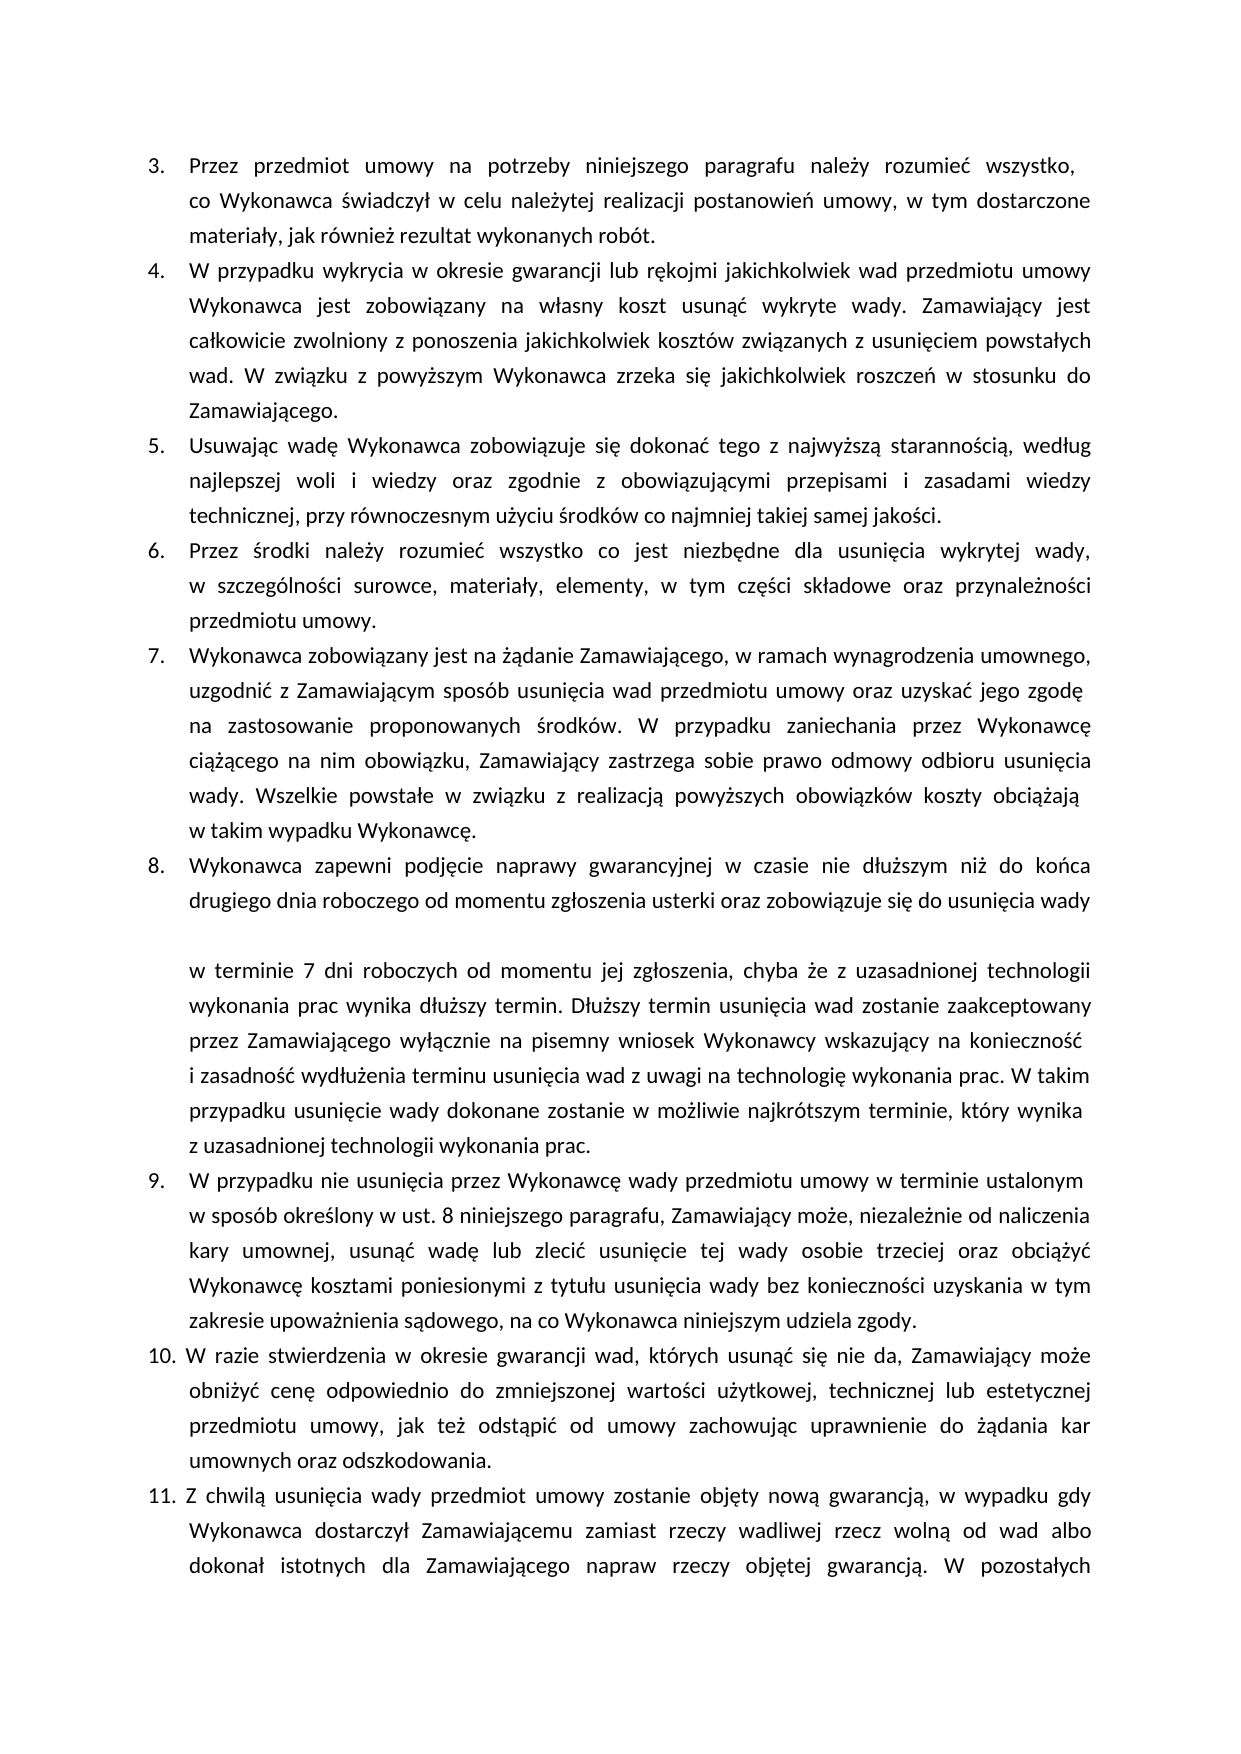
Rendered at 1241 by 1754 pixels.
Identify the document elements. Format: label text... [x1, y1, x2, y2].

text 10. W razie stwierdzenia w okresie gwarancji wad, których usunąć się nie da, Zamawiający może obniżyć cenę odpowiednio do zmniejszonej wartości użytkowej, technicznej lub estetycznej przedmiotu umowy, jak też odstąpić od umowy zachowując uprawnienie do żądania kar umownych oraz odszkodowania. [148, 1341, 1093, 1474]
text 9. W przypadku nie usunięcia przez Wykonawcę wady przedmiotu umowy w terminie ustalonym w sposób określony w ust. 8 niniejszego paragrafu, Zamawiający może, niezależnie od naliczenia kary umownej, usunąć wadę lub zlecić usunięcie tej wady osobie trzeciej oraz obciążyć Wykonawcę kosztami poniesionymi z tytułu usunięcia wady bez konieczności uzyskania w tym zakresie upoważnienia sądowego, na co Wykonawca niniejszym udziela zgody. [148, 1166, 1093, 1334]
text 8. Wykonawca zapewni podjęcie naprawy gwarancyjnej w czasie nie dłuższym niż do końca drugiego dnia roboczego od momentu zgłoszenia usterki oraz zobowiązuje się do usunięcia wady w terminie 7 dni roboczych od momentu jej zgłoszenia, chyba że z uzasadnionej technologii wykonania prac wynika dłuższy termin. Dłuższy termin usunięcia wad zostanie zaakceptowany przez Zamawiającego wyłącznie na pisemny wniosek Wykonawcy wskazujący na konieczność i zasadność wydłużenia terminu usunięcia wad z uwagi na technologię wykonania prac. W takim przypadku usunięcie wady dokonane zostanie w możliwie najkrótszym terminie, który wynika z uzasadnionej technologii wykonania prac. [148, 851, 1093, 1159]
text 7. Wykonawca zobowiązany jest na żądanie Zamawiającego, w ramach wynagrodzenia umownego, uzgodnić z Zamawiającym sposób usunięcia wad przedmiotu umowy oraz uzyskać jego zgodę na zastosowanie proponowanych środków. W przypadku zaniechania przez Wykonawcę ciążącego na nim obowiązku, Zamawiający zastrzega sobie prawo odmowy odbioru usunięcia wady. Wszelkie powstałe w związku z realizacją powyższych obowiązków koszty obciążają w takim wypadku Wykonawcę. [148, 641, 1093, 844]
text 4. W przypadku wykrycia w okresie gwarancji lub rękojmi jakichkolwiek wad przedmiotu umowy Wykonawca jest zobowiązany na własny koszt usunąć wykryte wady. Zamawiający jest całkowicie zwolniony z ponoszenia jakichkolwiek kosztów związanych z usunięciem powstałych wad. W związku z powyższym Wykonawca zrzeka się jakichkolwiek roszczeń w stosunku do Zamawiającego. [148, 256, 1093, 424]
text 5. Usuwając wadę Wykonawca zobowiązuje się dokonać tego z najwyższą starannością, według najlepszej woli i wiedzy oraz zgodnie z obowiązującymi przepisami i zasadami wiedzy technicznej, przy równoczesnym użyciu środków co najmniej takiej samej jakości. [148, 431, 1093, 529]
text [148, 1481, 1093, 1579]
text 3. Przez przedmiot umowy na potrzeby niniejszego paragrafu należy rozumieć wszystko, co Wykonawca świadczył w celu należytej realizacji postanowień umowy, w tym dostarczone materiały, jak również rezultat wykonanych robót. [148, 151, 1093, 249]
text 6. Przez środki należy rozumieć wszystko co jest niezbędne dla usunięcia wykrytej wady, w szczególności surowce, materiały, elementy, w tym części składowe oraz przynależności przedmiotu umowy. [148, 536, 1093, 634]
